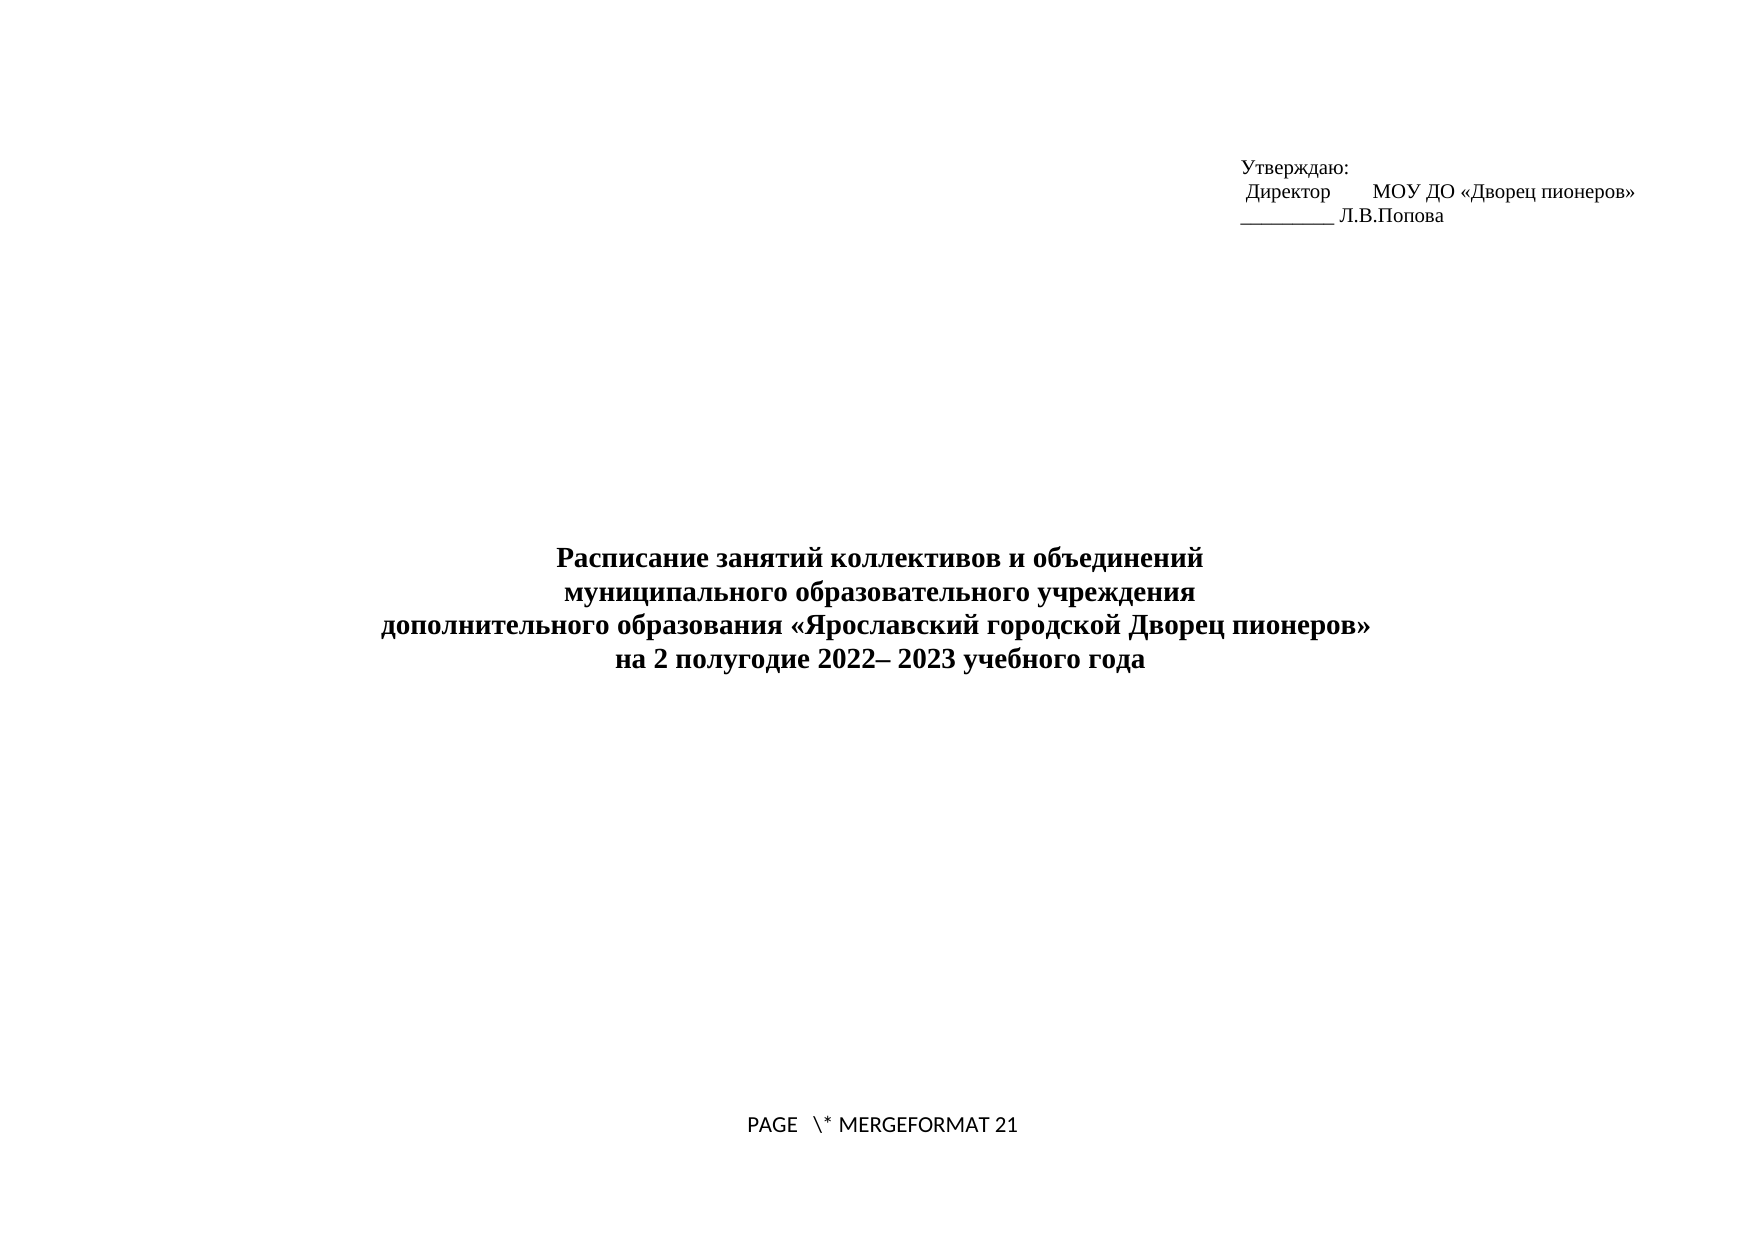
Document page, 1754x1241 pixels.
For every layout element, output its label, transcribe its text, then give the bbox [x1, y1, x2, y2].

text на 2 полугодие 2022– 2023 учебного года [59, 641, 1701, 674]
text Расписание занятий коллективов и объединений [59, 540, 1701, 574]
text дополнительного образования «Ярославский городской Дворец пионеров» [59, 607, 1701, 641]
text муниципального образовательного учреждения [59, 574, 1701, 607]
text _________ Л.В.Попова [1240, 203, 1701, 227]
text Директор МОУ ДО «Дворец пионеров» [1240, 179, 1701, 203]
text Утверждаю: [1240, 155, 1701, 179]
